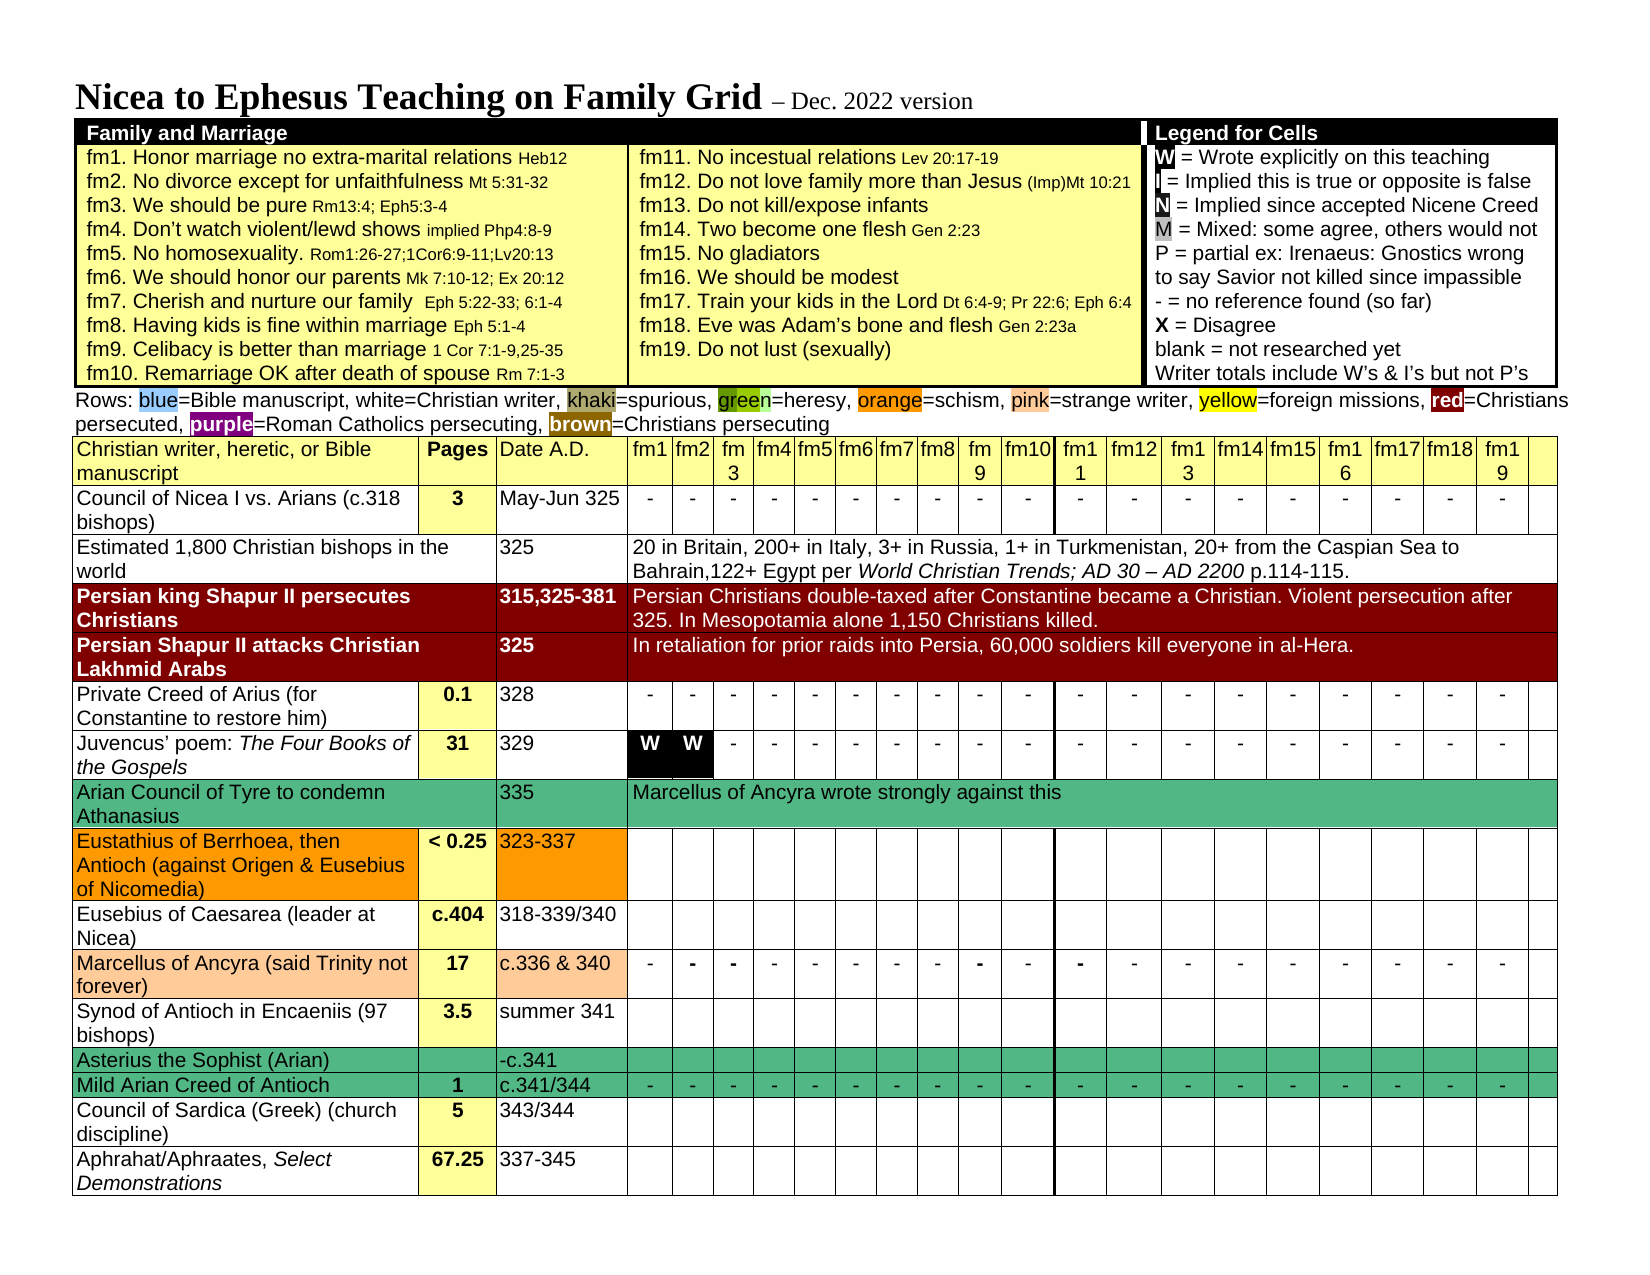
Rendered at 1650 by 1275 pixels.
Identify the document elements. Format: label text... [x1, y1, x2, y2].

table_cell Writer totals include W’s & I’s but not P’s [1147, 361, 1555, 385]
table_cell [1424, 1098, 1476, 1146]
table_header Date A.D. [497, 437, 627, 485]
table_cell - [1002, 682, 1053, 729]
table_cell [714, 1098, 753, 1146]
table_cell [918, 1048, 958, 1072]
table_cell N = Implied since accepted Nicene Creed [1170, 193, 1555, 217]
table_cell - [877, 486, 917, 534]
table_cell [1529, 731, 1557, 778]
table_cell [1529, 486, 1557, 534]
table_cell - [918, 950, 958, 998]
table_cell - [628, 682, 672, 729]
table_cell - [1215, 1073, 1266, 1097]
table_cell - [1320, 731, 1371, 778]
table_cell - [628, 486, 672, 534]
table_cell [1529, 1147, 1557, 1195]
table_cell - [714, 950, 753, 998]
table_cell [1002, 999, 1053, 1047]
table_cell [754, 1048, 794, 1072]
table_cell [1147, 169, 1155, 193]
table_cell [836, 829, 876, 900]
table_cell fm12. Do not love family more than Jesus (Imp)Mt 10:21 [629, 169, 1141, 193]
table_cell 1 [419, 1073, 496, 1097]
table_cell [836, 999, 876, 1047]
table_cell [1267, 1048, 1319, 1072]
table_header fm16 [1320, 437, 1371, 485]
table_cell [754, 1147, 794, 1195]
table_cell [836, 1048, 876, 1072]
table_cell [1320, 829, 1371, 900]
table_cell - [1215, 950, 1266, 998]
table_cell - [1056, 1073, 1106, 1097]
table_cell Private Creed of Arius (for to restore him) [73, 682, 418, 729]
table_cell - [1267, 950, 1319, 998]
table_cell - [795, 682, 835, 729]
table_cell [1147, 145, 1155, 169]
table_cell [1477, 1147, 1528, 1195]
table_cell [1215, 901, 1266, 949]
table_cell fm1. Honor marriage no extra-marital relations Heb12 [77, 145, 627, 169]
table_cell - [1424, 950, 1476, 998]
table_cell - [1372, 1073, 1423, 1097]
table_cell - [1267, 731, 1319, 778]
table_cell [628, 829, 672, 900]
table_cell - [1477, 682, 1528, 729]
table_cell P = partial ex: Irenaeus: Gnostics wrong to say Savior not killed since impassible [1147, 241, 1555, 289]
table_cell [628, 1048, 672, 1072]
table_cell [629, 361, 1141, 385]
table_cell - [959, 486, 1001, 534]
table_cell - [836, 1073, 876, 1097]
table_cell [1107, 829, 1161, 900]
table_cell [918, 829, 958, 900]
table_cell [1477, 999, 1528, 1047]
table_cell [1162, 901, 1214, 949]
table_cell - [795, 950, 835, 998]
table_cell - [877, 731, 917, 778]
text Nicea to Ephesus Teaching on Family Grid – Dec. 2022 version [75, 75, 1575, 118]
table_cell [628, 1147, 672, 1195]
table_cell [1424, 1048, 1476, 1072]
table_cell c.404 [419, 901, 496, 949]
table_header fm13 [1162, 437, 1214, 485]
table_cell [1320, 901, 1371, 949]
table_cell Persian Shapur II attacks Christian Lakhmid Arabs [73, 633, 496, 681]
table_cell - [628, 950, 672, 998]
table_cell -c.341 [497, 1048, 627, 1072]
table_cell - [754, 486, 794, 534]
table_cell - [754, 1073, 794, 1097]
table_header fm8 [918, 437, 958, 485]
table_cell [1215, 1098, 1266, 1146]
table_cell 31 [419, 731, 496, 778]
table_cell [628, 999, 672, 1047]
table_cell < 0.25 [419, 829, 496, 900]
table_cell - [918, 682, 958, 729]
table_cell - [959, 731, 1001, 778]
table_cell [1320, 1048, 1371, 1072]
table_cell Persian king Shapur II persecutes Christians [73, 584, 496, 632]
table_cell - [1002, 486, 1053, 534]
table_cell [959, 829, 1001, 900]
table_cell [754, 901, 794, 949]
table_cell fm5. No homosexuality. Rom1:26-27;1Cor6:9-11;Lv20:13 [77, 241, 627, 265]
table_cell Synod of in Encaeniis (97 bishops) [73, 999, 418, 1047]
table_cell - [836, 682, 876, 729]
table_cell - [673, 486, 713, 534]
table_cell [918, 1098, 958, 1146]
table_cell - [1372, 486, 1423, 534]
table_cell [1529, 901, 1557, 949]
table_cell [1107, 1048, 1161, 1072]
table_cell [1056, 999, 1106, 1047]
table_header fm6 [836, 437, 876, 485]
table_header fm14 [1215, 437, 1266, 485]
table_cell [959, 999, 1001, 1047]
table_cell - [754, 950, 794, 998]
table_header fm19 [1477, 437, 1528, 485]
table_cell 329 [497, 731, 627, 778]
table_cell - [714, 486, 753, 534]
table_cell [877, 901, 917, 949]
table_cell - [1320, 682, 1371, 729]
table_cell - [1424, 1073, 1476, 1097]
table_cell [1267, 1098, 1319, 1146]
table_cell fm9. Celibacy is better than marriage 1 Cor 7:1-9,25-35 [77, 337, 627, 361]
table_header Legend for Cells [1147, 121, 1555, 145]
table_cell Council of Sardica (Greek) (church discipline) [73, 1098, 418, 1146]
table_cell - [1424, 731, 1476, 778]
table_cell - [1162, 486, 1214, 534]
table_header fm18 [1424, 437, 1476, 485]
table_cell [714, 901, 753, 949]
table_cell [1002, 1147, 1053, 1195]
table_cell [1107, 901, 1161, 949]
table_cell - [714, 731, 753, 778]
table_cell - [1107, 950, 1161, 998]
table_cell - [1002, 1073, 1053, 1097]
table_cell [1529, 1073, 1557, 1097]
table_header fm11 [1056, 437, 1106, 485]
table_cell - [714, 1073, 753, 1097]
table_cell [1424, 901, 1476, 949]
table_header fm9 [959, 437, 1001, 485]
table_cell [673, 1147, 713, 1195]
table_cell [1056, 1098, 1106, 1146]
table_cell [795, 901, 835, 949]
table_cell - [1215, 682, 1266, 729]
table_cell - [1372, 731, 1423, 778]
table_cell [673, 1048, 713, 1072]
table_cell [1162, 1048, 1214, 1072]
table_cell - [1162, 1073, 1214, 1097]
table_cell 17 [419, 950, 496, 998]
table_cell fm19. Do not lust (sexually) [629, 337, 1141, 361]
table_cell - [959, 950, 1001, 998]
table_cell - [1320, 486, 1371, 534]
table_cell [714, 999, 753, 1047]
table_cell - [1162, 682, 1214, 729]
table_cell [1002, 1048, 1053, 1072]
table_cell [1107, 1147, 1161, 1195]
table_cell - [1424, 682, 1476, 729]
table_cell 323-337 [497, 829, 627, 900]
table_cell [1162, 999, 1214, 1047]
table_cell - = no reference found (so far) [1147, 289, 1555, 313]
table_cell fm2. No divorce except for unfaithfulness Mt 5:31-32 [77, 169, 627, 193]
table_cell [1529, 829, 1557, 900]
table_cell - [1477, 486, 1528, 534]
table_cell - [877, 682, 917, 729]
table_cell fm13. Do not kill/expose infants [629, 193, 1141, 217]
table_cell fm18. Eve was Adam’s bone and flesh Gen 2:23a [629, 313, 1141, 337]
table_cell Persian Christians double-taxed after became a Christian. Violent persecution after 325. In alone 1,150 Christians killed. [628, 584, 1557, 632]
table_cell [714, 1048, 753, 1072]
table_cell - [1267, 1073, 1319, 1097]
table_cell fm11. No incestual relations Lev 20:17-19 [629, 145, 1141, 169]
table_cell - [1056, 731, 1106, 778]
table_cell [714, 1147, 753, 1195]
table_cell - [795, 486, 835, 534]
table_cell [673, 999, 713, 1047]
table_cell I = Implied this is true or opposite is false [1161, 169, 1555, 193]
table_cell [959, 901, 1001, 949]
table_cell - [1215, 731, 1266, 778]
table_cell fm3. We should be pure Rm13:4; Eph5:3-4 [77, 193, 627, 217]
table_cell Council of Nicea I vs. Arians (c.318 bishops) [73, 486, 418, 534]
table_cell [795, 999, 835, 1047]
table_header Pages [419, 437, 496, 485]
table_cell [1056, 829, 1106, 900]
table_cell - [754, 682, 794, 729]
table_cell [673, 901, 713, 949]
table_cell - [836, 950, 876, 998]
text Rows: blue=Bible manuscript, white=Christian writer, khaki=spurious, green=heresy, orange=schism, pink=strange writer, yellow=foreign missions, red=Christians persecuted, purple=Roman Catholics persecuting, brown=Christians persecuting [75, 388, 567, 436]
text Rows: blue=Bible manuscript, white=Christian writer, khaki=spurious, green=heresy, orange=schism, pink=strange writer, yellow=foreign missions, red=Christians persecuted, purple=Roman Catholics persecuting, brown=Christians persecuting [612, 388, 1575, 436]
table_cell [1162, 829, 1214, 900]
table_cell - [836, 731, 876, 778]
table_cell [1107, 1098, 1161, 1146]
table_cell c.336 & 340 [497, 950, 627, 998]
table_cell [1267, 1147, 1319, 1195]
table_cell [795, 1048, 835, 1072]
table_cell - [877, 1073, 917, 1097]
table_cell [795, 1098, 835, 1146]
table_cell [1215, 999, 1266, 1047]
table_cell 3 [419, 486, 496, 534]
table_cell W = Wrote explicitly on this teaching [1175, 145, 1555, 169]
table_cell 20 in Britain, 200+ in Italy, 3+ in Russia, 1+ in Turkmenistan, 20+ from the Caspian Sea to Bahrain,122+ Egypt per World Christian Trends; AD 30 – AD 2200 p.114-115. [628, 535, 1557, 583]
table_cell [1477, 1098, 1528, 1146]
table_cell - [918, 731, 958, 778]
table_cell fm6. We should honor our parents Mk 7:10-12; Ex 20:12 [77, 265, 627, 289]
table_cell 335 [497, 780, 627, 827]
table_cell - [1002, 950, 1053, 998]
table_cell [628, 901, 672, 949]
table_cell fm7. Cherish and nurture our family Eph 5:22-33; 6:1-4 [77, 289, 627, 313]
table_cell [795, 829, 835, 900]
table_cell [1215, 1147, 1266, 1195]
table_cell - [714, 682, 753, 729]
table_cell 318-339/340 [497, 901, 627, 949]
table_cell [1372, 901, 1423, 949]
table_header fm4 [754, 437, 794, 485]
table_header fm15 [1267, 437, 1319, 485]
table_cell Mild Arian Creed of [73, 1073, 418, 1097]
table_cell [1372, 1098, 1423, 1146]
table_cell - [1107, 1073, 1161, 1097]
table_cell Juvencus’ poem: The Four Books of the Gospels [73, 731, 418, 778]
table_cell 325 [497, 633, 627, 681]
table_cell W [673, 731, 713, 778]
table_header [1529, 437, 1557, 485]
table_cell [1056, 1147, 1106, 1195]
table_cell [959, 1098, 1001, 1146]
table_cell [1477, 1048, 1528, 1072]
table_cell fm16. We should be modest [629, 265, 1141, 289]
table_cell [1267, 901, 1319, 949]
table_cell - [1002, 731, 1053, 778]
table_cell - [1477, 731, 1528, 778]
table_cell Estimated 1,800 Christian bishops in the world [73, 535, 496, 583]
table_cell - [1320, 950, 1371, 998]
table_cell Aphrahat/Aphraates, Select Demonstrations [73, 1147, 418, 1195]
table_cell fm8. Having kids is fine within marriage Eph 5:1-4 [77, 313, 627, 337]
table_cell [1162, 1147, 1214, 1195]
table_cell [628, 1098, 672, 1146]
table_cell Marcellus of Ancyra wrote strongly against this [628, 780, 1557, 827]
table_cell [877, 1147, 917, 1195]
table_cell fm10. Remarriage OK after death of spouse Rm 7:1-3 [77, 361, 627, 385]
table_cell fm14. Two become one flesh Gen 2:23 [629, 217, 1141, 241]
table_header [629, 121, 1141, 145]
table_cell [836, 1147, 876, 1195]
table_cell [419, 1048, 496, 1072]
table_cell [1002, 829, 1053, 900]
table_cell - [673, 682, 713, 729]
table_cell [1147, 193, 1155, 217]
table_cell - [1107, 731, 1161, 778]
table_cell - [836, 486, 876, 534]
table_cell fm15. No gladiators [629, 241, 1141, 265]
table_cell [877, 829, 917, 900]
table_cell [1320, 999, 1371, 1047]
table_cell [754, 999, 794, 1047]
table_cell - [673, 950, 713, 998]
table_header Christian writer, heretic, or Bible manuscript [73, 437, 418, 485]
table_cell [1529, 999, 1557, 1047]
table_cell - [1056, 950, 1106, 998]
table_cell 315,325-381 [497, 584, 627, 632]
table_cell - [673, 1073, 713, 1097]
table_cell [1320, 1098, 1371, 1146]
table_cell - [877, 950, 917, 998]
table_cell 343/344 [497, 1098, 627, 1146]
table_cell 337-345 [497, 1147, 627, 1195]
table_cell - [795, 1073, 835, 1097]
table_cell - [1477, 1073, 1528, 1097]
table_cell 328 [497, 682, 627, 729]
table_cell - [628, 1073, 672, 1097]
table_cell 0.1 [419, 682, 496, 729]
table_cell [1107, 999, 1161, 1047]
table_cell [1056, 1048, 1106, 1072]
table_cell [1002, 901, 1053, 949]
table_cell [1477, 901, 1528, 949]
table_cell blank = not researched yet [1147, 337, 1555, 361]
table_cell [1372, 1147, 1423, 1195]
table_cell Eustathius of Berrhoea, then Antioch (against Origen & Eusebius of Nicomedia) [73, 829, 418, 900]
table_header fm5 [795, 437, 835, 485]
table_cell c.341/344 [497, 1073, 627, 1097]
table_cell [1424, 1147, 1476, 1195]
table_cell - [1372, 950, 1423, 998]
table_cell [673, 1098, 713, 1146]
table_cell M = Mixed: some agree, others would not [1172, 217, 1555, 241]
table_cell May-Jun 325 [497, 486, 627, 534]
table_cell In retaliation for prior raids into , 60,000 soldiers kill everyone in al-Hera. [628, 633, 1557, 681]
table_cell [1424, 999, 1476, 1047]
table_cell [1529, 1098, 1557, 1146]
table_cell - [1424, 486, 1476, 534]
table_header fm10 [1002, 437, 1053, 485]
table_cell [1215, 829, 1266, 900]
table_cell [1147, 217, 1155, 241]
table_cell fm4. Don’t watch violent/lewd shows implied Php4:8-9 [77, 217, 627, 241]
table_header fm1 [628, 437, 672, 485]
table_cell [1372, 829, 1423, 900]
table_cell [1267, 829, 1319, 900]
table_cell Arian Council of Tyre to condemn Athanasius [73, 780, 496, 827]
table_header fm3 [714, 437, 753, 485]
table_cell [918, 999, 958, 1047]
table_cell summer 341 [497, 999, 627, 1047]
table_cell [836, 1098, 876, 1146]
table_cell fm17. Train your kids in the Lord Dt 6:4-9; Pr 22:6; Eph 6:4 [629, 289, 1141, 313]
table_cell [959, 1147, 1001, 1195]
table_cell - [918, 486, 958, 534]
table_cell [1267, 999, 1319, 1047]
table_cell [1424, 829, 1476, 900]
table_cell [1056, 901, 1106, 949]
table_cell - [959, 1073, 1001, 1097]
table_cell - [1056, 682, 1106, 729]
table_cell [1372, 1048, 1423, 1072]
table_cell - [1162, 950, 1214, 998]
table_cell - [1107, 682, 1161, 729]
table_header fm2 [673, 437, 713, 485]
table_cell [1529, 1048, 1557, 1072]
table_cell - [1107, 486, 1161, 534]
table_cell [754, 1098, 794, 1146]
table_cell [959, 1048, 1001, 1072]
table_cell [918, 1147, 958, 1195]
table_header Family and Marriage [77, 121, 627, 145]
table_cell - [1215, 486, 1266, 534]
table_cell [795, 1147, 835, 1195]
table_cell - [1162, 731, 1214, 778]
table_cell [877, 999, 917, 1047]
table_cell [836, 901, 876, 949]
table_cell - [1056, 486, 1106, 534]
table_cell [673, 829, 713, 900]
table_cell [1320, 1147, 1371, 1195]
table_cell [918, 901, 958, 949]
table_cell - [1320, 1073, 1371, 1097]
table_cell - [1267, 682, 1319, 729]
table_cell [877, 1098, 917, 1146]
table_cell [1162, 1098, 1214, 1146]
table_cell X = Disagree [1147, 313, 1555, 337]
table_header fm7 [877, 437, 917, 485]
table_cell - [1477, 950, 1528, 998]
table_cell [754, 829, 794, 900]
table_cell [1372, 999, 1423, 1047]
table_cell 325 [497, 535, 627, 583]
table_cell 3.5 [419, 999, 496, 1047]
table_cell [877, 1048, 917, 1072]
table_cell [1215, 1048, 1266, 1072]
table_cell [1529, 682, 1557, 729]
table_cell Asterius the Sophist (Arian) [73, 1048, 418, 1072]
table_cell - [1267, 486, 1319, 534]
table_cell [1002, 1098, 1053, 1146]
table_cell W [628, 731, 672, 778]
table_cell 67.25 [419, 1147, 496, 1195]
table_cell - [754, 731, 794, 778]
table_cell Eusebius of Caesarea (leader at Nicea) [73, 901, 418, 949]
table_cell [714, 829, 753, 900]
table_cell [1529, 950, 1557, 998]
table_cell Marcellus of Ancyra (said Trinity not forever) [73, 950, 418, 998]
table_cell 5 [419, 1098, 496, 1146]
table_cell [1477, 829, 1528, 900]
table_cell - [795, 731, 835, 778]
table_header fm12 [1107, 437, 1161, 485]
table_cell - [1372, 682, 1423, 729]
table_cell - [959, 682, 1001, 729]
table_cell - [918, 1073, 958, 1097]
table_header fm17 [1372, 437, 1423, 485]
